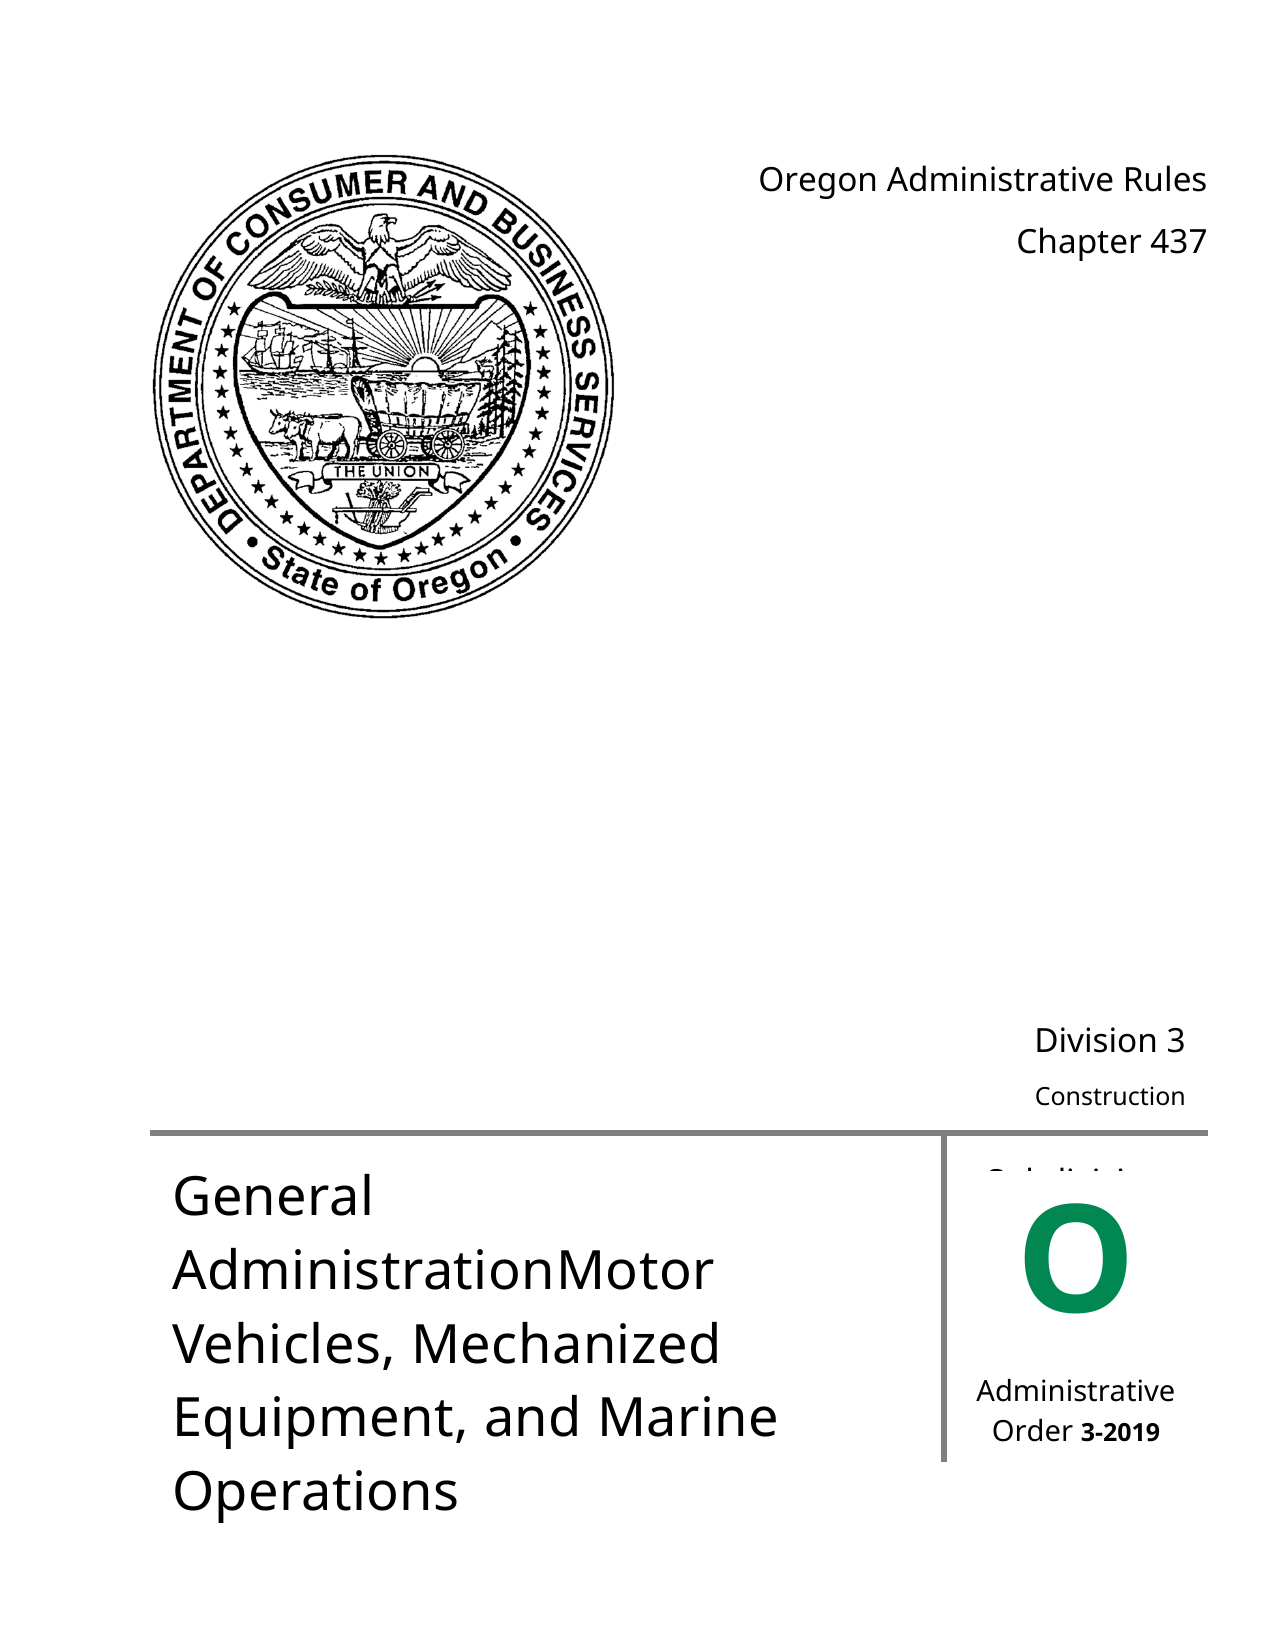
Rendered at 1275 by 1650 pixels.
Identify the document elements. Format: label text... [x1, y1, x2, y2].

table_header Oregon Administrative Rules Chapter 437 [679, 150, 1207, 637]
table_cell [150, 637, 1207, 1130]
picture [150, 150, 619, 621]
table_cell [150, 1136, 941, 1462]
table_header [150, 150, 679, 637]
table_cell [947, 1136, 1207, 1462]
